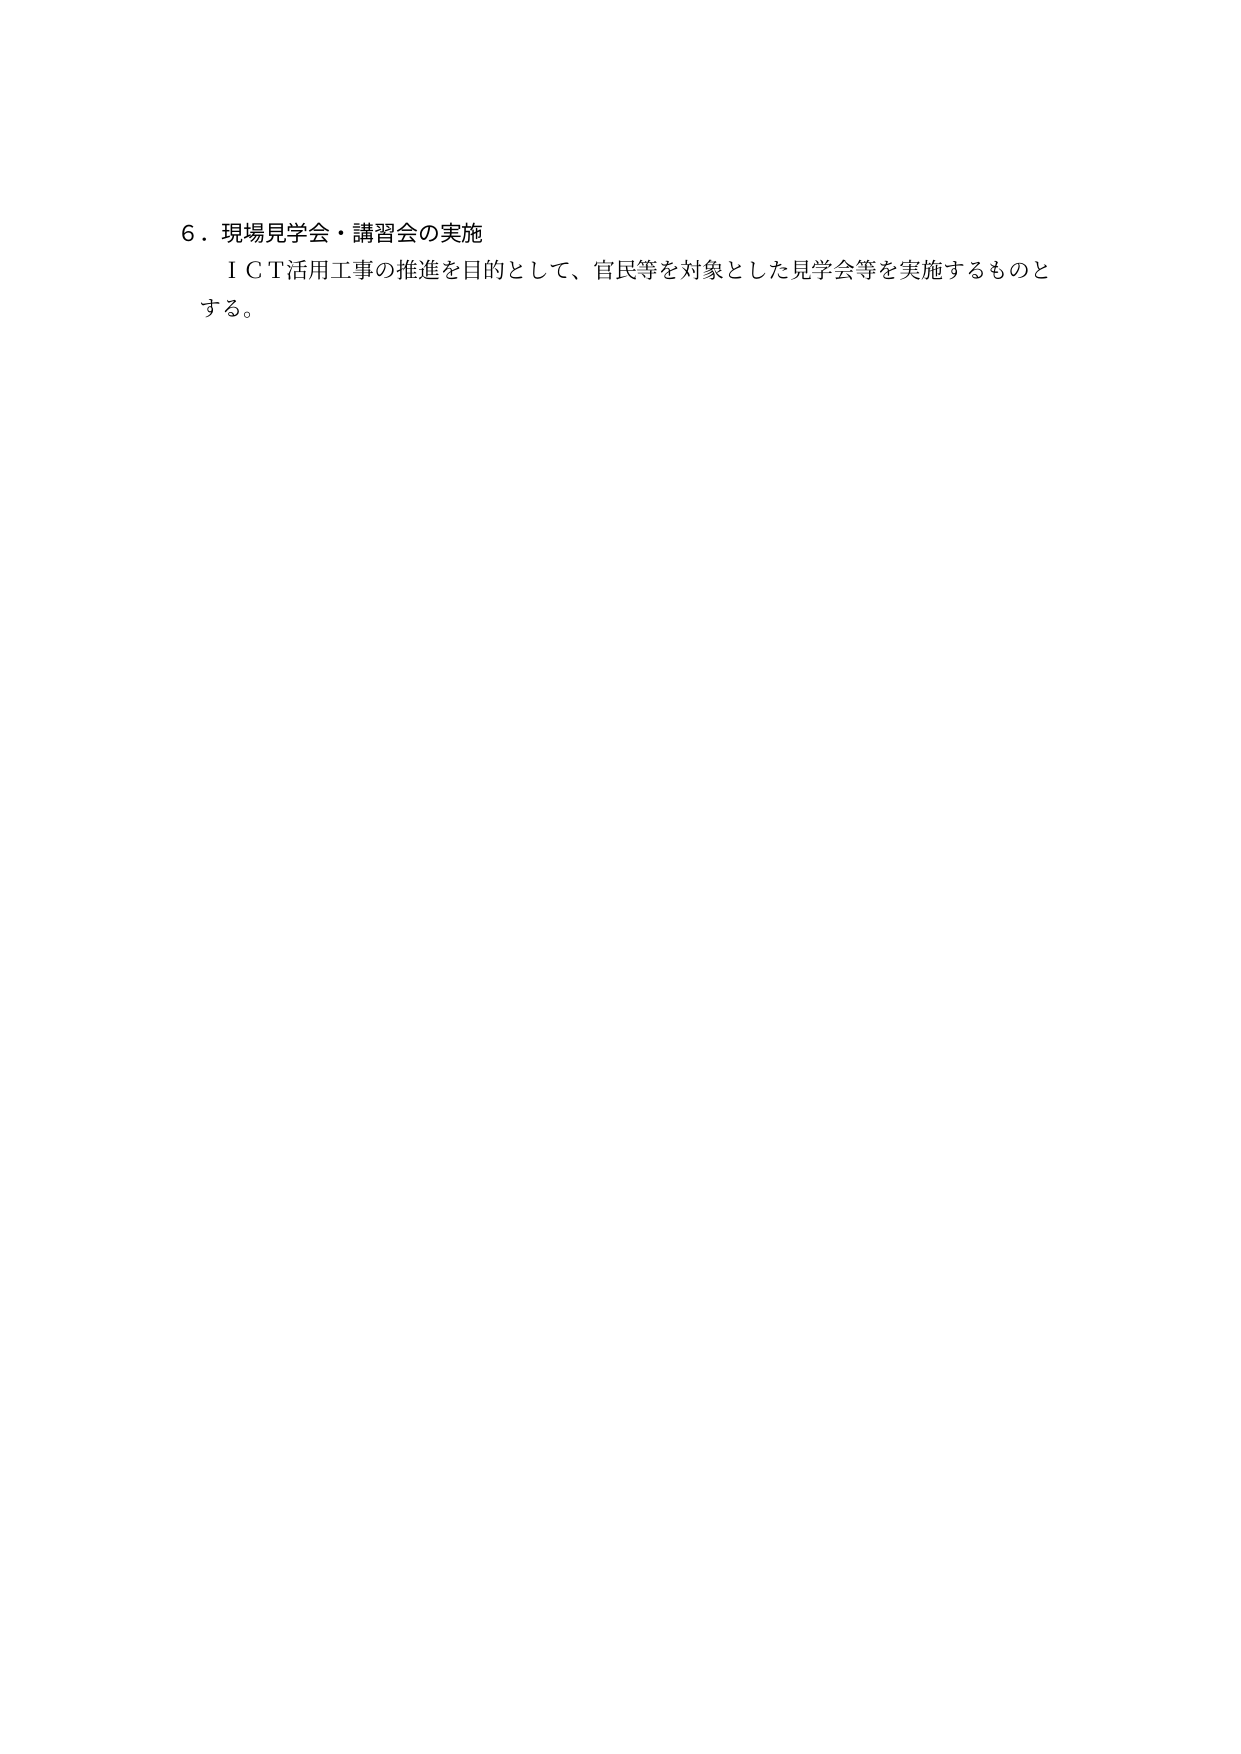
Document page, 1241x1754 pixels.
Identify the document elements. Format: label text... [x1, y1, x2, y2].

text ６．現場見学会・講習会の実施 [177, 213, 1063, 250]
text ＩＣＴ活用工事の推進を目的として、官民等を対象とした見学会等を実施するものとする。 [177, 250, 1063, 325]
